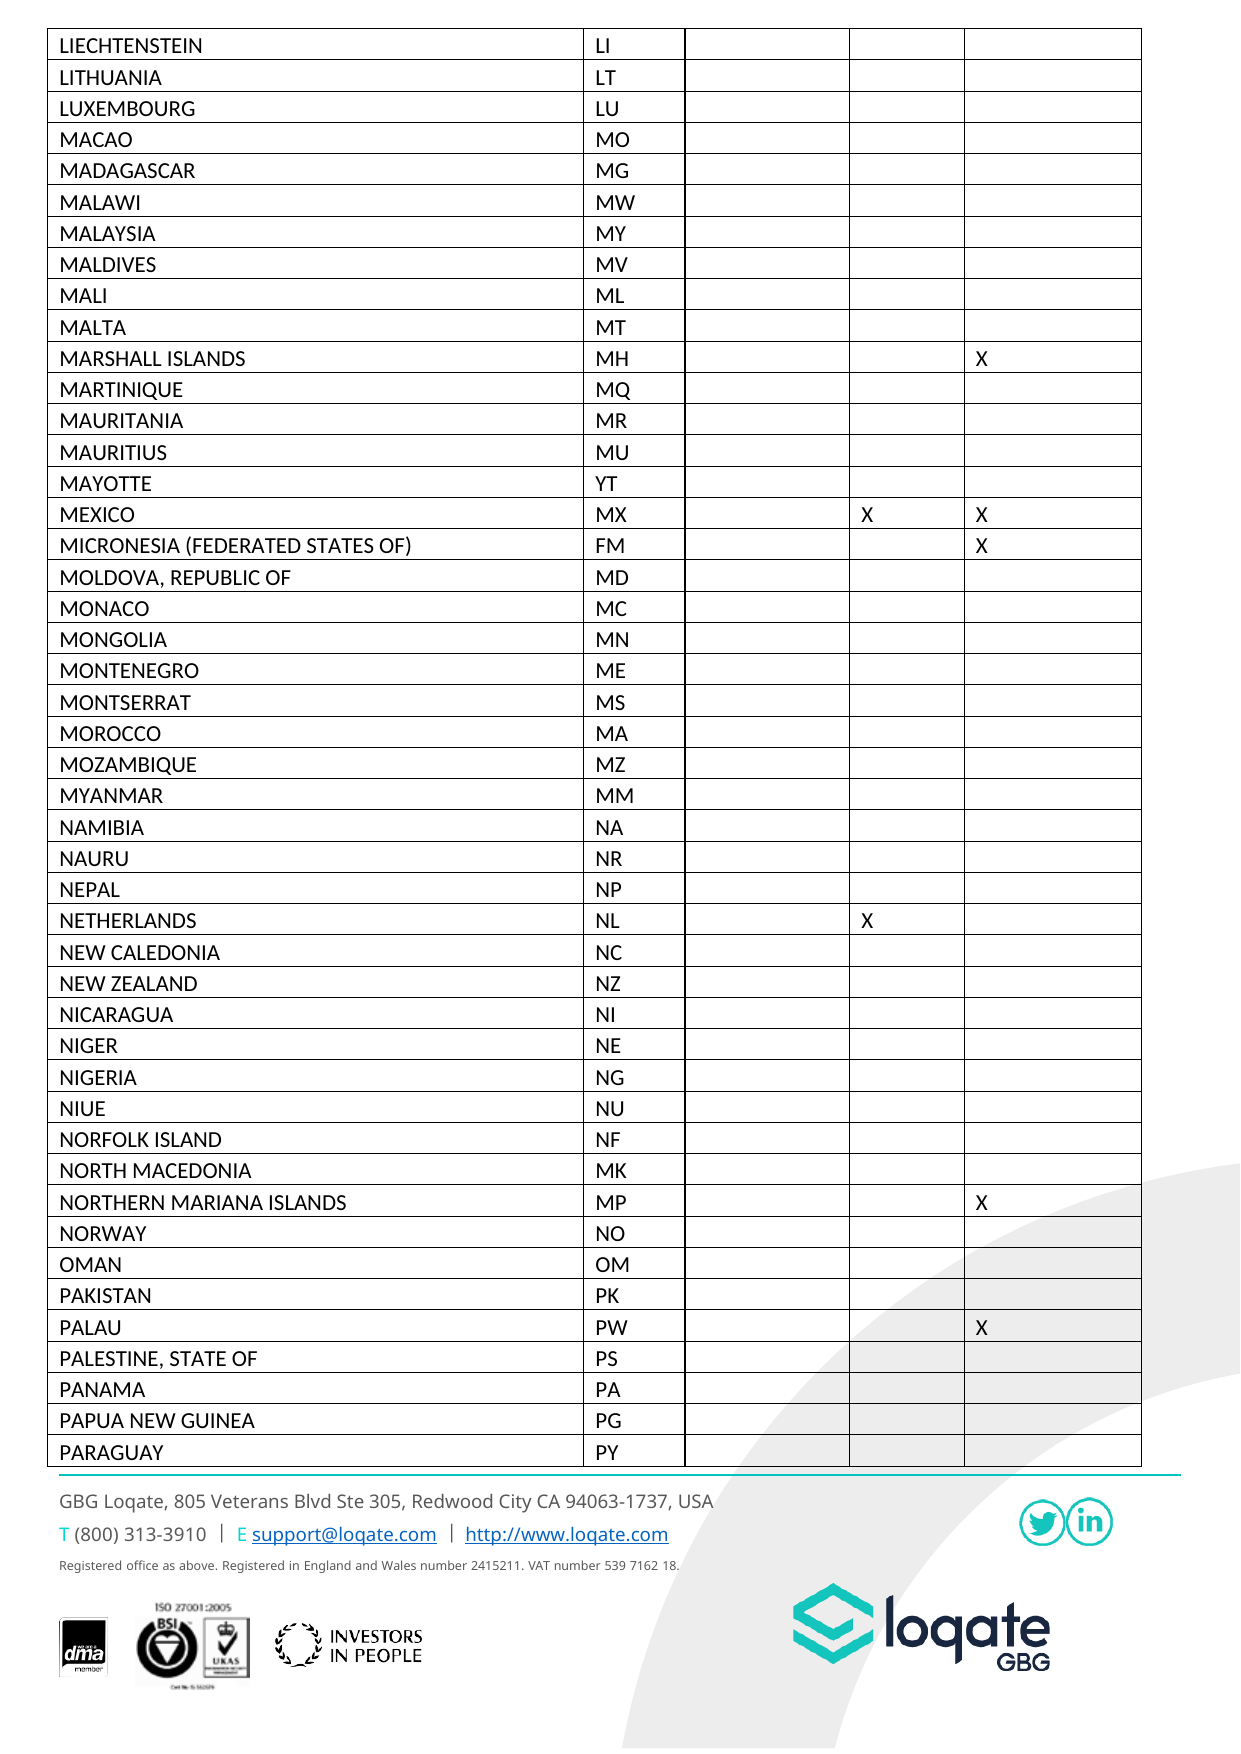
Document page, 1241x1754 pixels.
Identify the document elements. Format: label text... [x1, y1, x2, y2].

table_cell [850, 342, 964, 372]
table_cell [850, 1217, 964, 1247]
table_cell [686, 654, 849, 684]
table_cell X [850, 498, 964, 528]
table_cell NO [584, 1217, 684, 1247]
table_cell [686, 1092, 849, 1122]
table_cell [686, 998, 849, 1028]
table_cell MICRONESIA (FEDERATED STATES OF) [48, 529, 583, 559]
table_cell [850, 967, 964, 997]
table_cell [850, 1185, 964, 1216]
table_cell NG [584, 1060, 684, 1091]
table_cell PW [584, 1310, 684, 1341]
table_cell NIGERIA [48, 1060, 583, 1091]
table_cell [965, 1154, 1141, 1184]
table_cell [965, 1342, 1141, 1372]
table_cell MALAYSIA [48, 217, 583, 247]
table_cell [850, 29, 964, 59]
table_cell MOLDOVA, REPUBLIC OF [48, 560, 583, 591]
table_cell [686, 467, 849, 497]
table_cell [686, 342, 849, 372]
table_cell [850, 435, 964, 466]
table_cell NC [584, 935, 684, 966]
table_cell NA [584, 810, 684, 841]
table_cell MD [584, 560, 684, 591]
table_cell PY [584, 1435, 684, 1466]
table_cell MEXICO [48, 498, 583, 528]
table_cell [850, 842, 964, 872]
table_cell [850, 1123, 964, 1153]
table_cell MK [584, 1154, 684, 1184]
table_cell [965, 1123, 1141, 1153]
table_cell [965, 373, 1141, 403]
table_cell [850, 217, 964, 247]
table_cell MARSHALL ISLANDS [48, 342, 583, 372]
table_cell [965, 467, 1141, 497]
table_cell [965, 435, 1141, 466]
table_cell NICARAGUA [48, 998, 583, 1028]
table_cell NORTHERN MARIANA ISLANDS [48, 1185, 583, 1216]
table_cell [965, 60, 1141, 91]
table_cell [686, 1154, 849, 1184]
table_cell MALAWI [48, 185, 583, 216]
table_cell MP [584, 1185, 684, 1216]
table_cell [686, 748, 849, 778]
table_cell [965, 592, 1141, 622]
table_cell PAKISTAN [48, 1279, 583, 1309]
table_cell [850, 92, 964, 122]
table_cell X [965, 342, 1141, 372]
table_cell [965, 123, 1141, 153]
table_cell MO [584, 123, 684, 153]
table_cell [965, 279, 1141, 309]
table_cell [686, 1404, 849, 1434]
table_cell [686, 154, 849, 184]
table_cell [965, 1279, 1141, 1309]
table_cell [686, 1217, 849, 1247]
table_cell [965, 1435, 1141, 1466]
table_cell MAURITANIA [48, 404, 583, 434]
table_cell NR [584, 842, 684, 872]
table_cell MAURITIUS [48, 435, 583, 466]
table_cell [686, 310, 849, 341]
table_cell [686, 1279, 849, 1309]
table_cell [850, 654, 964, 684]
table_cell [965, 935, 1141, 966]
table_cell [965, 92, 1141, 122]
table_cell [850, 467, 964, 497]
table_cell MARTINIQUE [48, 373, 583, 403]
table_cell OM [584, 1248, 684, 1278]
table_cell [965, 29, 1141, 59]
table_cell [850, 1092, 964, 1122]
table_cell [850, 560, 964, 591]
table_cell MQ [584, 373, 684, 403]
table_cell [686, 279, 849, 309]
table_cell NP [584, 873, 684, 903]
table_cell [686, 1248, 849, 1278]
table_cell [965, 842, 1141, 872]
table_cell [686, 967, 849, 997]
table_cell [686, 810, 849, 841]
table_cell NZ [584, 967, 684, 997]
table_cell PS [584, 1342, 684, 1372]
table_cell [686, 592, 849, 622]
table_cell [686, 873, 849, 903]
picture [793, 1583, 1050, 1671]
table_cell [965, 1029, 1141, 1059]
table_cell [850, 717, 964, 747]
table_cell MT [584, 310, 684, 341]
table_cell [686, 1435, 849, 1466]
table_cell [965, 404, 1141, 434]
table_cell ME [584, 654, 684, 684]
table_cell [686, 1060, 849, 1091]
table_cell PA [584, 1373, 684, 1403]
table_cell PK [584, 1279, 684, 1309]
table_cell MV [584, 248, 684, 278]
table_cell [965, 217, 1141, 247]
table_cell MC [584, 592, 684, 622]
table_cell [965, 248, 1141, 278]
picture [59, 1617, 108, 1677]
table_cell [965, 154, 1141, 184]
table_cell [850, 404, 964, 434]
table_cell [965, 1373, 1141, 1403]
table_cell [850, 185, 964, 216]
table_cell [850, 123, 964, 153]
table_cell MONTENEGRO [48, 654, 583, 684]
table_cell [965, 1404, 1141, 1434]
table_cell [686, 1123, 849, 1153]
table_cell [686, 717, 849, 747]
table_cell [686, 1342, 849, 1372]
table_cell [686, 185, 849, 216]
table_cell [686, 904, 849, 934]
table_cell [850, 154, 964, 184]
table_cell [686, 404, 849, 434]
table_cell [965, 685, 1141, 716]
table_cell [965, 1092, 1141, 1122]
table_cell MG [584, 154, 684, 184]
table_cell [850, 592, 964, 622]
table_cell LT [584, 60, 684, 91]
table_cell [965, 623, 1141, 653]
table_cell MONACO [48, 592, 583, 622]
table_cell [686, 435, 849, 466]
table_cell NORFOLK ISLAND [48, 1123, 583, 1153]
table_cell [965, 748, 1141, 778]
table_cell MYANMAR [48, 779, 583, 809]
table_cell [850, 810, 964, 841]
table_cell MALI [48, 279, 583, 309]
table_cell [686, 248, 849, 278]
picture [275, 1623, 422, 1667]
table_cell [686, 60, 849, 91]
table_cell [686, 560, 849, 591]
table_cell [850, 279, 964, 309]
table_cell [686, 779, 849, 809]
table_cell PG [584, 1404, 684, 1434]
table_cell [850, 748, 964, 778]
table_cell [686, 1185, 849, 1216]
table_cell [965, 810, 1141, 841]
table_cell NEW CALEDONIA [48, 935, 583, 966]
table_cell [686, 373, 849, 403]
table_cell [850, 998, 964, 1028]
table_cell NAMIBIA [48, 810, 583, 841]
table_cell MU [584, 435, 684, 466]
table_cell [686, 685, 849, 716]
table_cell [686, 123, 849, 153]
table_cell [850, 1154, 964, 1184]
table_cell [850, 1279, 964, 1309]
table_cell [686, 29, 849, 59]
table_cell PARAGUAY [48, 1435, 583, 1466]
table_cell [965, 560, 1141, 591]
table_cell [686, 1310, 849, 1341]
table_cell [850, 310, 964, 341]
table_cell PAPUA NEW GUINEA [48, 1404, 583, 1434]
table_cell [686, 623, 849, 653]
table_cell MADAGASCAR [48, 154, 583, 184]
table_cell [965, 873, 1141, 903]
table_cell [850, 248, 964, 278]
table_cell [965, 1248, 1141, 1278]
table_cell MR [584, 404, 684, 434]
table_cell MAYOTTE [48, 467, 583, 497]
table_cell MN [584, 623, 684, 653]
table_cell LITHUANIA [48, 60, 583, 91]
table_cell NEW ZEALAND [48, 967, 583, 997]
table_cell MM [584, 779, 684, 809]
table_cell NI [584, 998, 684, 1028]
table_cell MZ [584, 748, 684, 778]
table_cell [686, 498, 849, 528]
table_cell MONGOLIA [48, 623, 583, 653]
table_cell LIECHTENSTEIN [48, 29, 583, 59]
table_cell MA [584, 717, 684, 747]
table_cell MONTSERRAT [48, 685, 583, 716]
table_cell [850, 60, 964, 91]
table_cell OMAN [48, 1248, 583, 1278]
table_cell MOZAMBIQUE [48, 748, 583, 778]
table_cell [850, 373, 964, 403]
table_cell [686, 217, 849, 247]
table_cell [686, 935, 849, 966]
table_cell [965, 185, 1141, 216]
table_cell [850, 1310, 964, 1341]
table_cell X [850, 904, 964, 934]
table_cell [965, 1060, 1141, 1091]
table_cell NE [584, 1029, 684, 1059]
table_cell MOROCCO [48, 717, 583, 747]
table_cell [850, 1248, 964, 1278]
table_cell MY [584, 217, 684, 247]
table_cell MX [584, 498, 684, 528]
table_cell NORWAY [48, 1217, 583, 1247]
table_cell [686, 529, 849, 559]
table_cell [965, 310, 1141, 341]
table_cell NF [584, 1123, 684, 1153]
table_cell [850, 1060, 964, 1091]
table_cell NAURU [48, 842, 583, 872]
table_cell MACAO [48, 123, 583, 153]
table_cell X [965, 498, 1141, 528]
table_cell MH [584, 342, 684, 372]
table_cell NORTH MACEDONIA [48, 1154, 583, 1184]
table_cell [850, 1404, 964, 1434]
table_cell [686, 1029, 849, 1059]
table_cell [850, 1342, 964, 1372]
table_cell FM [584, 529, 684, 559]
table_cell MW [584, 185, 684, 216]
table_cell [850, 623, 964, 653]
table_cell [965, 967, 1141, 997]
table_cell [686, 1373, 849, 1403]
table_cell [850, 1373, 964, 1403]
table_cell X [965, 1185, 1141, 1216]
table_cell YT [584, 467, 684, 497]
picture [135, 1598, 250, 1693]
table_cell [965, 904, 1141, 934]
table_cell [850, 935, 964, 966]
table_cell [850, 779, 964, 809]
table_cell [965, 998, 1141, 1028]
table_cell MS [584, 685, 684, 716]
table_cell NL [584, 904, 684, 934]
table_cell PANAMA [48, 1373, 583, 1403]
table_cell [965, 779, 1141, 809]
table_cell X [965, 529, 1141, 559]
table_cell MALDIVES [48, 248, 583, 278]
table_cell ML [584, 279, 684, 309]
table_cell [686, 92, 849, 122]
table_cell [850, 1435, 964, 1466]
table_cell [965, 717, 1141, 747]
table_cell [686, 842, 849, 872]
table_cell PALESTINE, STATE OF [48, 1342, 583, 1372]
table_cell LI [584, 29, 684, 59]
table_cell NETHERLANDS [48, 904, 583, 934]
table_cell MALTA [48, 310, 583, 341]
table_cell NEPAL [48, 873, 583, 903]
table_cell [850, 1029, 964, 1059]
table_cell NIUE [48, 1092, 583, 1122]
table_cell LU [584, 92, 684, 122]
table_cell NU [584, 1092, 684, 1122]
table_cell [850, 873, 964, 903]
table_cell [850, 529, 964, 559]
table_cell LUXEMBOURG [48, 92, 583, 122]
picture [1019, 1497, 1113, 1546]
table_cell PALAU [48, 1310, 583, 1341]
table_cell NIGER [48, 1029, 583, 1059]
table_cell [965, 1217, 1141, 1247]
table_cell X [965, 1310, 1141, 1341]
table_cell [850, 685, 964, 716]
table_cell [965, 654, 1141, 684]
